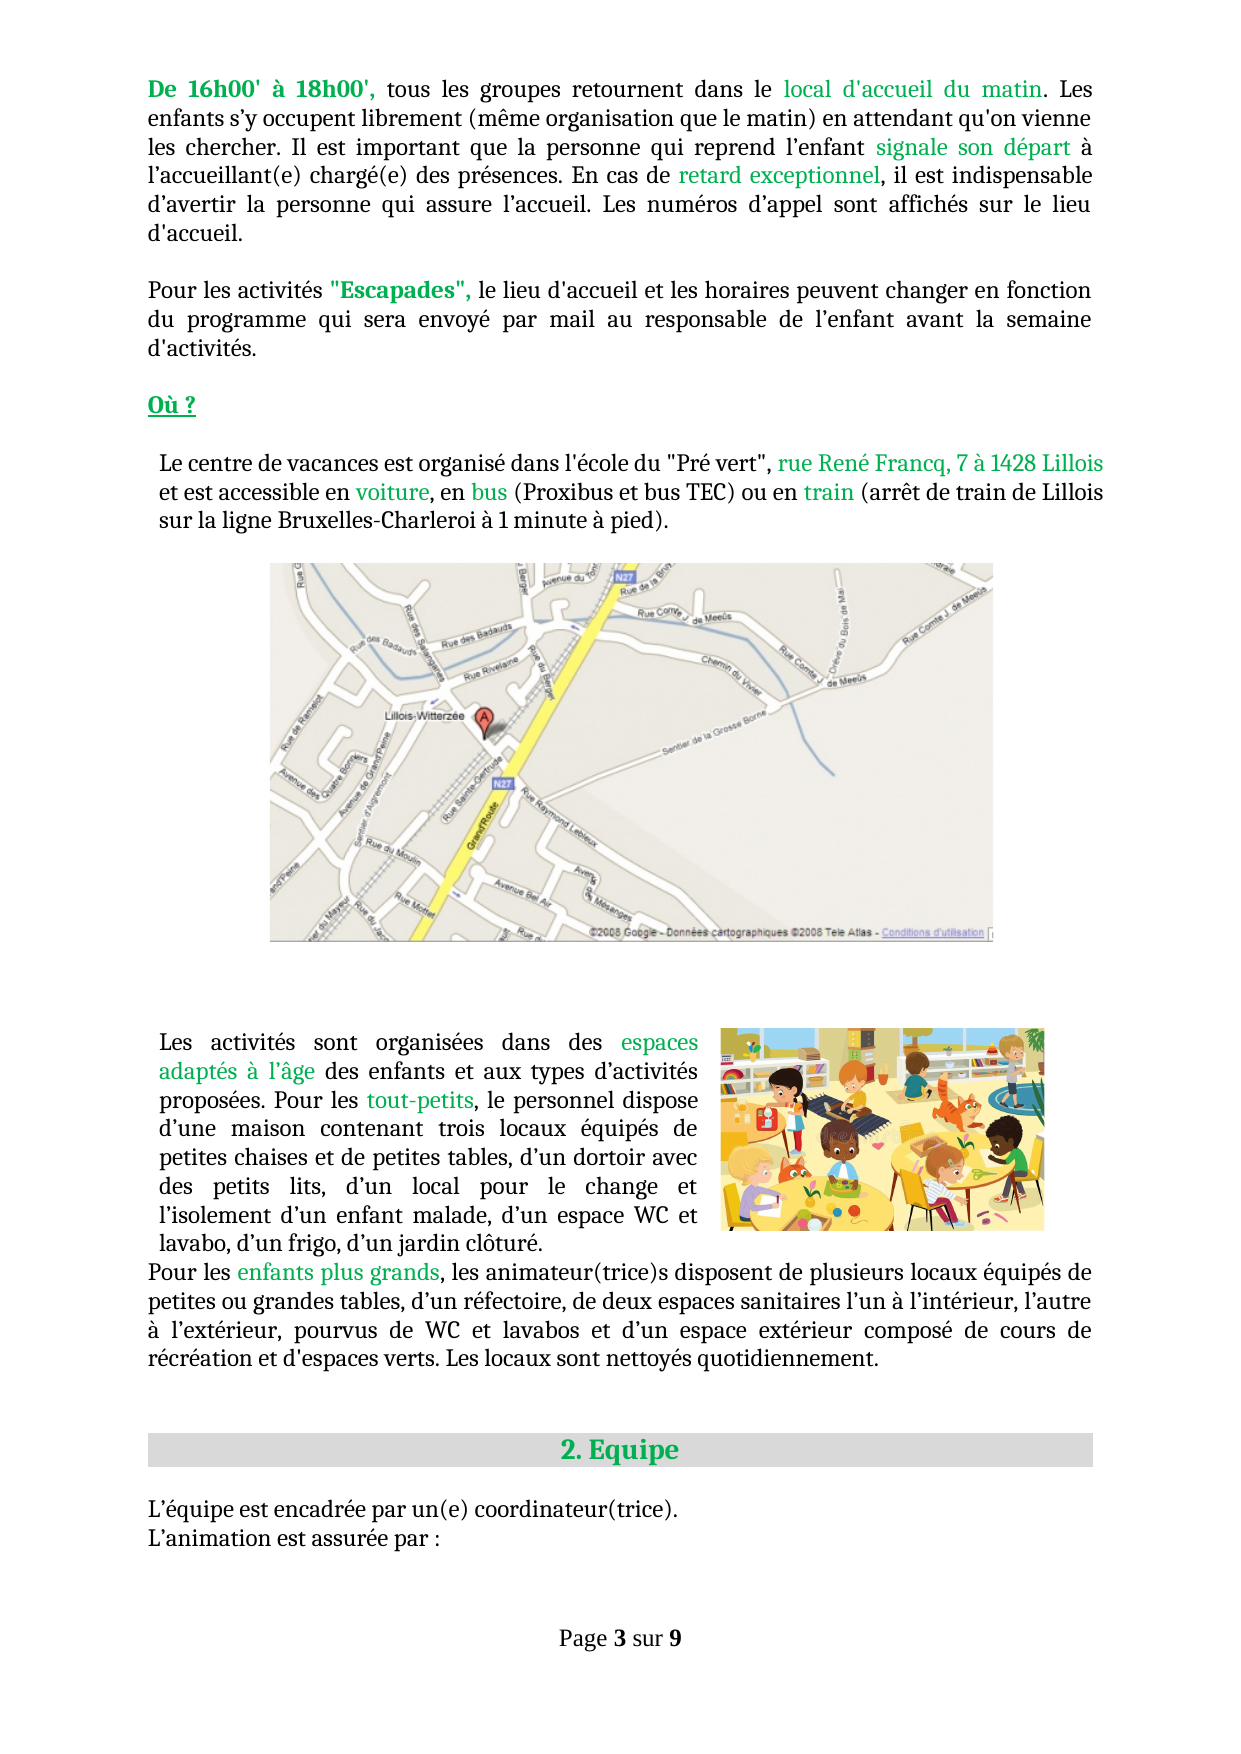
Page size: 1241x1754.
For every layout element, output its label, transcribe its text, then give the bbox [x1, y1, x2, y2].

table_header [709, 1028, 1093, 1258]
text De 16h00' à 18h00', tous les groupes retournent dans le local d'accueil du matin. Les enfants s’y occupent librement (même organisation que le matin) en attendant qu'on vienne les chercher. Il est important que la personne qui reprend l’enfant signale son départ à l’accueillant(e) chargé(e) des présences. En cas de retard exceptionnel, il est indispensable d’avertir la personne qui assure l’accueil. Les numéros d’appel sont affichés sur le lieu d'accueil. [148, 75, 1093, 247]
text L’équipe est encadrée par un(e) coordinateur(trice). [148, 1495, 1093, 1524]
text L’animation est assurée par : [148, 1524, 1093, 1553]
table_cell [148, 564, 1115, 999]
picture [720, 1028, 1045, 1231]
text Pour les enfants plus grands, les animateur(trice)s disposent de plusieurs locaux équipés de petites ou grandes tables, d’un réfectoire, de deux espaces sanitaires l’un à l’intérieur, l’autre à l’extérieur, pourvus de WC et lavabos et d’un espace extérieur composé de cours de récréation et d'espaces verts. Les locaux sont nettoyés quotidiennement. [148, 1258, 1093, 1373]
table_header Le centre de vacances est organisé dans l'école du "Pré vert", rue René Francq, 7 à 1428 Lillois et est accessible en voiture, en bus (Proxibus et bus TEC) ou en train (arrêt de train de Lillois sur la ligne Bruxelles-Charleroi à 1 minute à pied). [148, 449, 1115, 564]
text Pour les activités "Escapades", le lieu d'accueil et les horaires peuvent changer en fonction du programme qui sera envoyé par mail au responsable de l’enfant avant la semaine d'activités. [148, 276, 1093, 362]
text Où ? [148, 391, 1093, 420]
picture [269, 563, 994, 942]
table_header Les activités sont organisées dans des espaces adaptés à l’âge des enfants et aux types d’activités proposées. Pour les tout-petits, le personnel dispose d’une maison contenant trois locaux équipés de petites chaises et de petites tables, d’un dortoir avec des petits lits, d’un local pour le change et l’isolement d’un enfant malade, d’un espace WC et lavabo, d’un frigo, d’un jardin clôturé. [148, 1028, 709, 1258]
text 2. Equipe [148, 1433, 1093, 1467]
